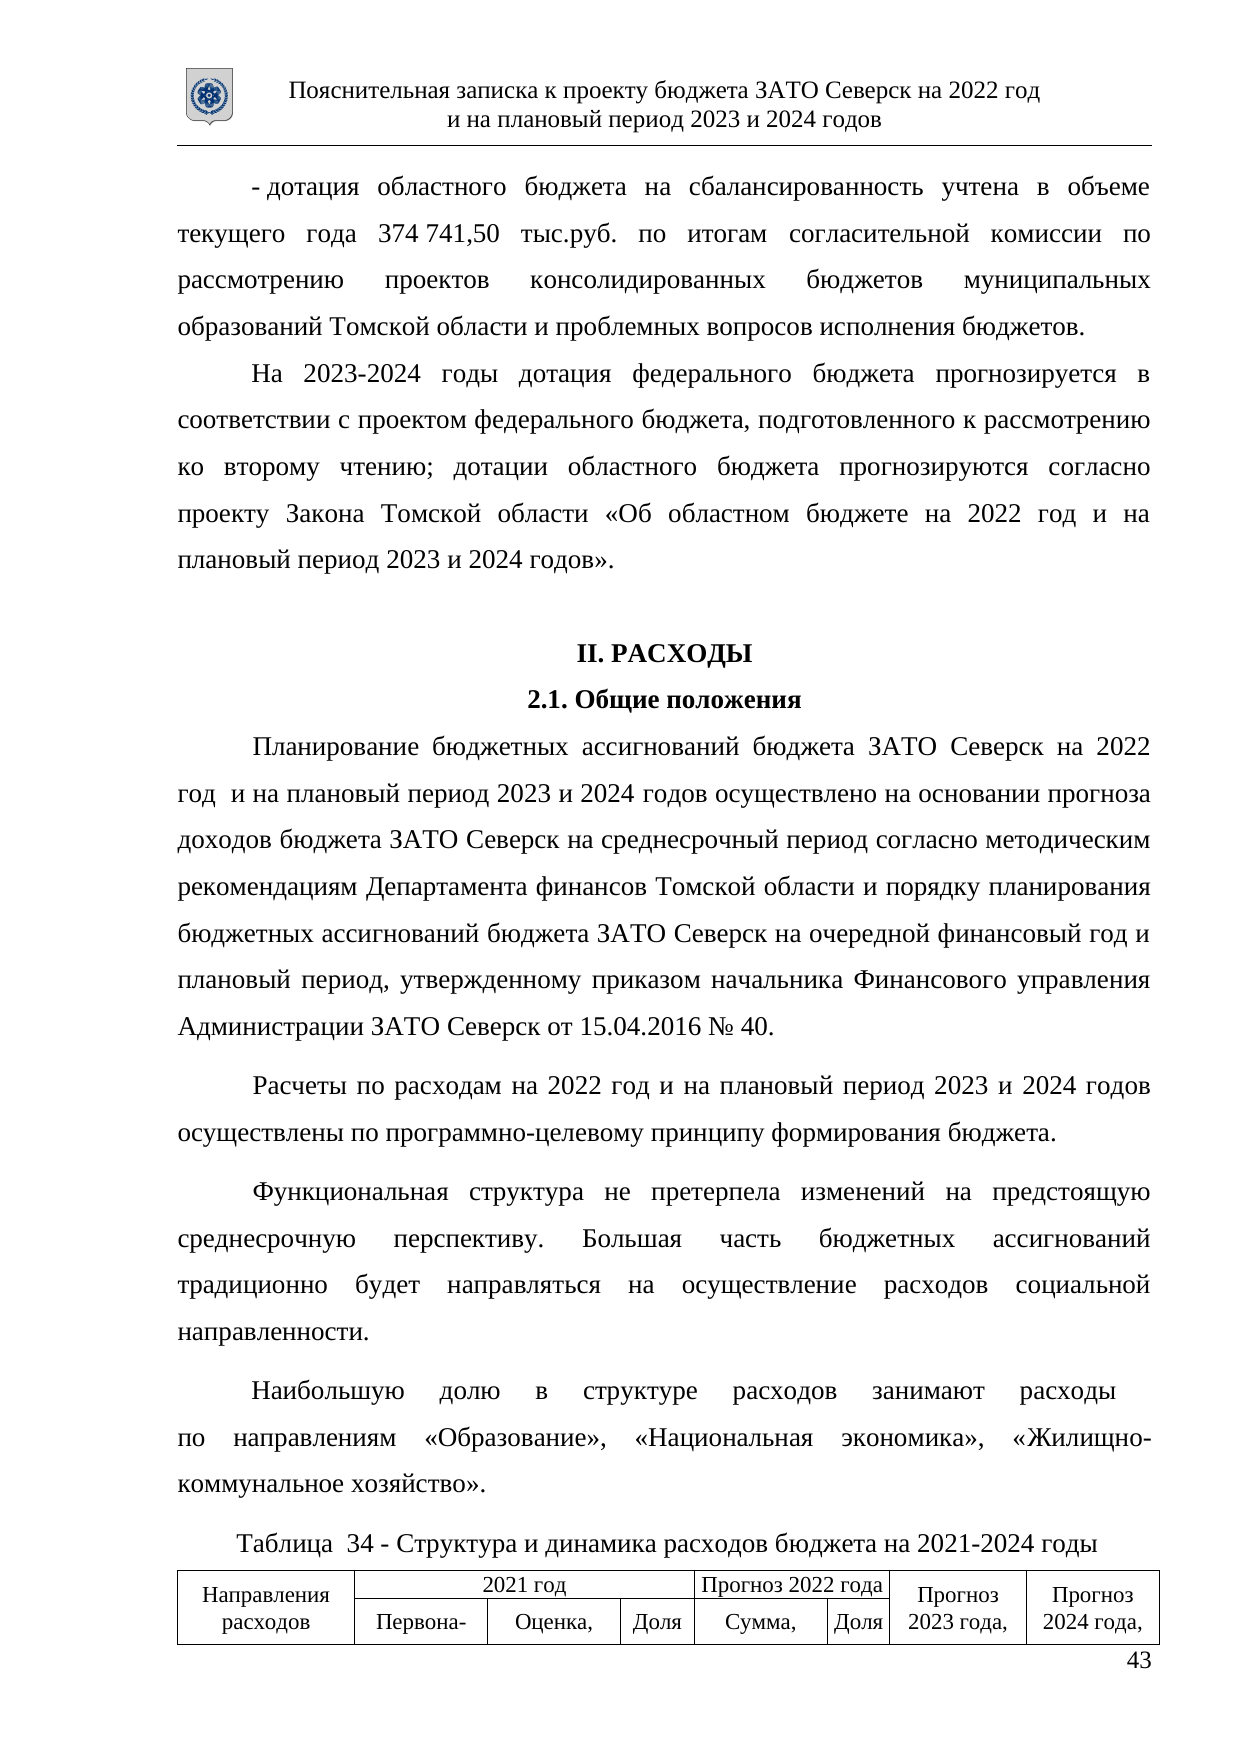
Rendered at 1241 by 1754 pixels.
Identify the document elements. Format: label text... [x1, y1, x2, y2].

picture [186, 68, 233, 126]
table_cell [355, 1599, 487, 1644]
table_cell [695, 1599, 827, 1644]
text Функциональная структура не претерпела изменений на предстоящую среднесрочную перспективу. Большая часть бюджетных ассигнований традиционно будет направляться на осуществление расходов социальной направленности. [177, 1175, 1152, 1346]
text Расчеты по расходам на 2022 год и на плановый период 2023 и 2024 годов осуществлены по программно-целевому принципу формирования бюджета. [177, 1069, 1152, 1147]
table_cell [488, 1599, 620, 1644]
text - дотация областного бюджета на сбалансированность учтена в объеме текущего года 374 741,50 тыс.руб. по итогам согласительной комиссии по рассмотрению проектов консолидированных бюджетов муниципальных образований Томской области и проблемных вопросов исполнения бюджетов. [177, 170, 1152, 341]
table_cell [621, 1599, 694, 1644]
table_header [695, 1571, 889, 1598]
text Наибольшую долю в структуре расходов занимают расходы по направлениям «Образование», «Национальная экономика», «Жилищно-коммунальное хозяйство». [177, 1374, 1152, 1499]
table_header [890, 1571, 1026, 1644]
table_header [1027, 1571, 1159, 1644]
text Таблица 34 - Структура и динамика расходов бюджета на 2021-2024 годы [177, 1527, 1152, 1558]
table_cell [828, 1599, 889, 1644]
text На 2023-2024 годы дотация федерального бюджета прогнозируется в соответствии с проектом федерального бюджета, подготовленного к рассмотрению ко второму чтению; дотации областного бюджета прогнозируются согласно проекту Закона Томской области «Об областном бюджете на 2022 год и на плановый период 2023 и 2024 годов». [177, 357, 1152, 574]
text Планирование бюджетных ассигнований бюджета ЗАТО Северск на 2022 год и на плановый период 2023 и 2024 годов осуществлено на основании прогноза доходов бюджета ЗАТО Северск на среднесрочный период согласно методическим рекомендациям Департамента финансов Томской области и порядку планирования бюджетных ассигнований бюджета ЗАТО Северск на очередной финансовый год и плановый период, утвержденному приказом начальника Финансового управления Администрации ЗАТО Северск от 15.04.2016 № 40. [177, 730, 1152, 1041]
text II. РАСХОДЫ [177, 637, 1152, 668]
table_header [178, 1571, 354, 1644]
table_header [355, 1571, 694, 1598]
text 2.1. Общие положения [177, 683, 1152, 714]
